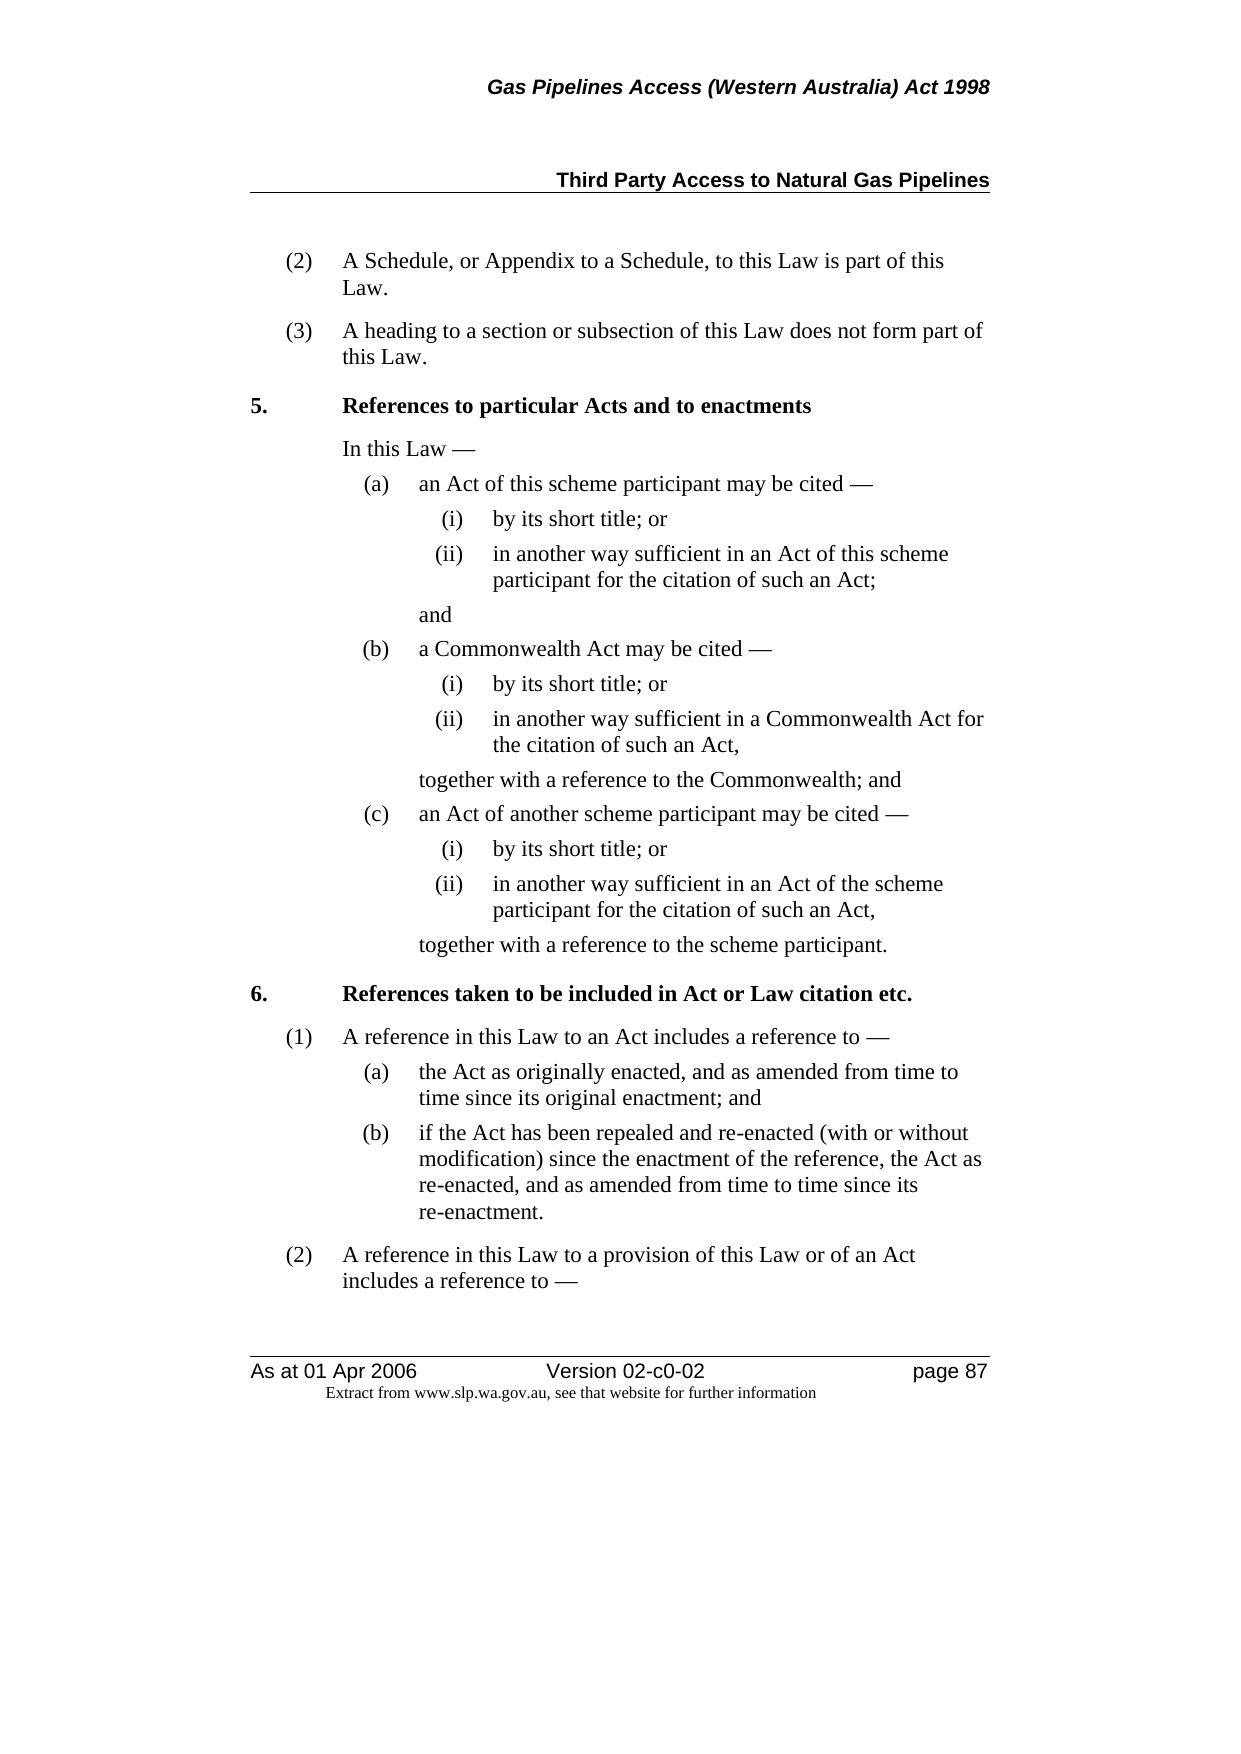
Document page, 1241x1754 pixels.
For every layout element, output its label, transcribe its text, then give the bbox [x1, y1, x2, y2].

text (3) A heading to a section or subsection of this Law does not form part of this Law. [250, 317, 990, 369]
text (ii) in another way sufficient in a Commonwealth Act for the citation of such an Act, [250, 705, 990, 757]
text (b) a Commonwealth Act may be cited — [250, 635, 990, 662]
text (i) by its short title; or [250, 670, 990, 696]
text (ii) in another way sufficient in an Act of this scheme participant for the citation of such an Act; [250, 539, 990, 592]
text (ii) in another way sufficient in an Act of the scheme participant for the citation of such an Act, [250, 870, 990, 922]
text together with a reference to the Commonwealth; and [250, 766, 990, 792]
text In this Law — [250, 436, 990, 462]
subtitle 5. References to particular Acts and to enactments [250, 392, 990, 419]
text (a) the Act as originally enacted, and as amended from time to time since its original enactment; and [250, 1058, 990, 1111]
text (i) by its short title; or [250, 505, 990, 531]
text (c) an Act of another scheme participant may be cited — [250, 800, 990, 827]
text together with a reference to the scheme participant. [250, 931, 990, 957]
text (2) A reference in this Law to a provision of this Law or of an Act includes a reference to — [250, 1241, 990, 1294]
text (1) A reference in this Law to an Act includes a reference to — [250, 1023, 990, 1049]
subtitle 6. References taken to be included in Act or Law citation etc. [250, 980, 990, 1006]
text (i) by its short title; or [250, 835, 990, 861]
text (a) an Act of this scheme participant may be cited — [250, 470, 990, 497]
text (b) if the Act has been repealed and re-enacted (with or without modification) since the enactment of the reference, the Act as re-enacted, and as amended from time to time since its re-enactment. [250, 1119, 990, 1224]
text (2) A Schedule, or Appendix to a Schedule, to this Law is part of this Law. [250, 247, 990, 300]
text and [250, 601, 990, 627]
